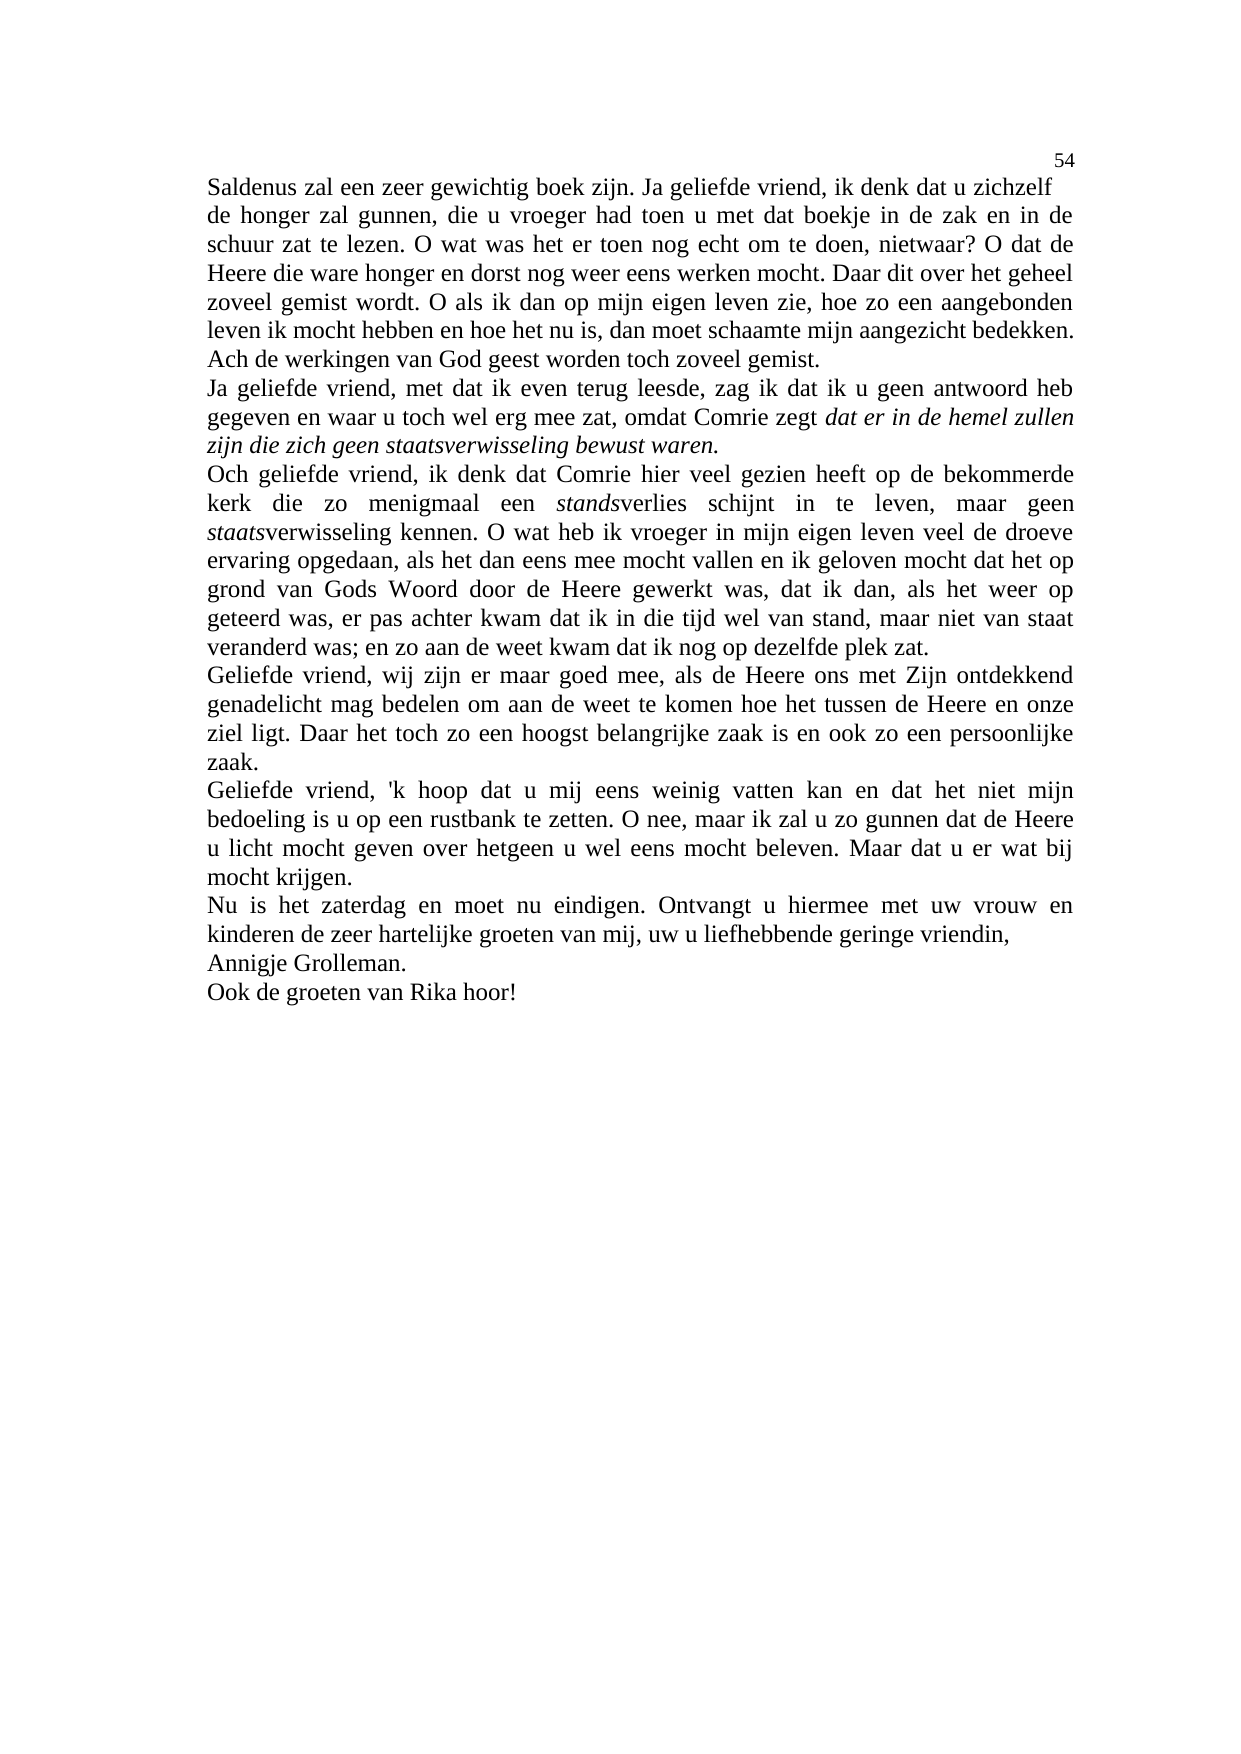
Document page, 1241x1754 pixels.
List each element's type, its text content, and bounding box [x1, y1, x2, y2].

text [207, 172, 1075, 373]
text Ja geliefde vriend, met dat ik even terug leesde, zag ik dat ik u geen antwoord heb gegeven en waar u toch wel erg mee zat, omdat Comrie zegt dat er in de hemel zullen zijn die zich geen staatsverwisseling bewust waren. [207, 373, 1075, 459]
text Annigje Grolleman. [207, 948, 1075, 977]
text Nu is het zaterdag en moet nu eindigen. Ontvangt u hiermee met uw vrouw en kinderen de zeer hartelijke groeten van mij, uw u liefhebbende geringe vriendin, [207, 891, 1075, 948]
text Och geliefde vriend, ik denk dat Comrie hier veel gezien heeft op de bekommerde kerk die zo menigmaal een standsverlies schijnt in te leven, maar geen staatsverwisseling kennen. O wat heb ik vroeger in mijn eigen leven veel de droeve ervaring opgedaan, als het dan eens mee mocht vallen en ik geloven mocht dat het op grond van Gods Woord door de Heere gewerkt was, dat ik dan, als het weer op geteerd was, er pas achter kwam dat ik in die tijd wel van stand, maar niet van staat veranderd was; en zo aan de weet kwam dat ik nog op dezelfde plek zat. [207, 459, 1075, 661]
text Geliefde vriend, 'k hoop dat u mij eens weinig vatten kan en dat het niet mijn bedoeling is u op een rustbank te zetten. O nee, maar ik zal u zo gunnen dat de Heere u licht mocht geven over hetgeen u wel eens mocht beleven. Maar dat u er wat bij mocht krijgen. [207, 776, 1075, 891]
text Ook de groeten van Rika hoor! [207, 977, 1075, 1006]
text Geliefde vriend, wij zijn er maar goed mee, als de Heere ons met Zijn ontdekkend genadelicht mag bedelen om aan de weet te komen hoe het tussen de Heere en onze ziel ligt. Daar het toch zo een hoogst belangrijke zaak is en ook zo een persoonlijke zaak. [207, 661, 1075, 776]
